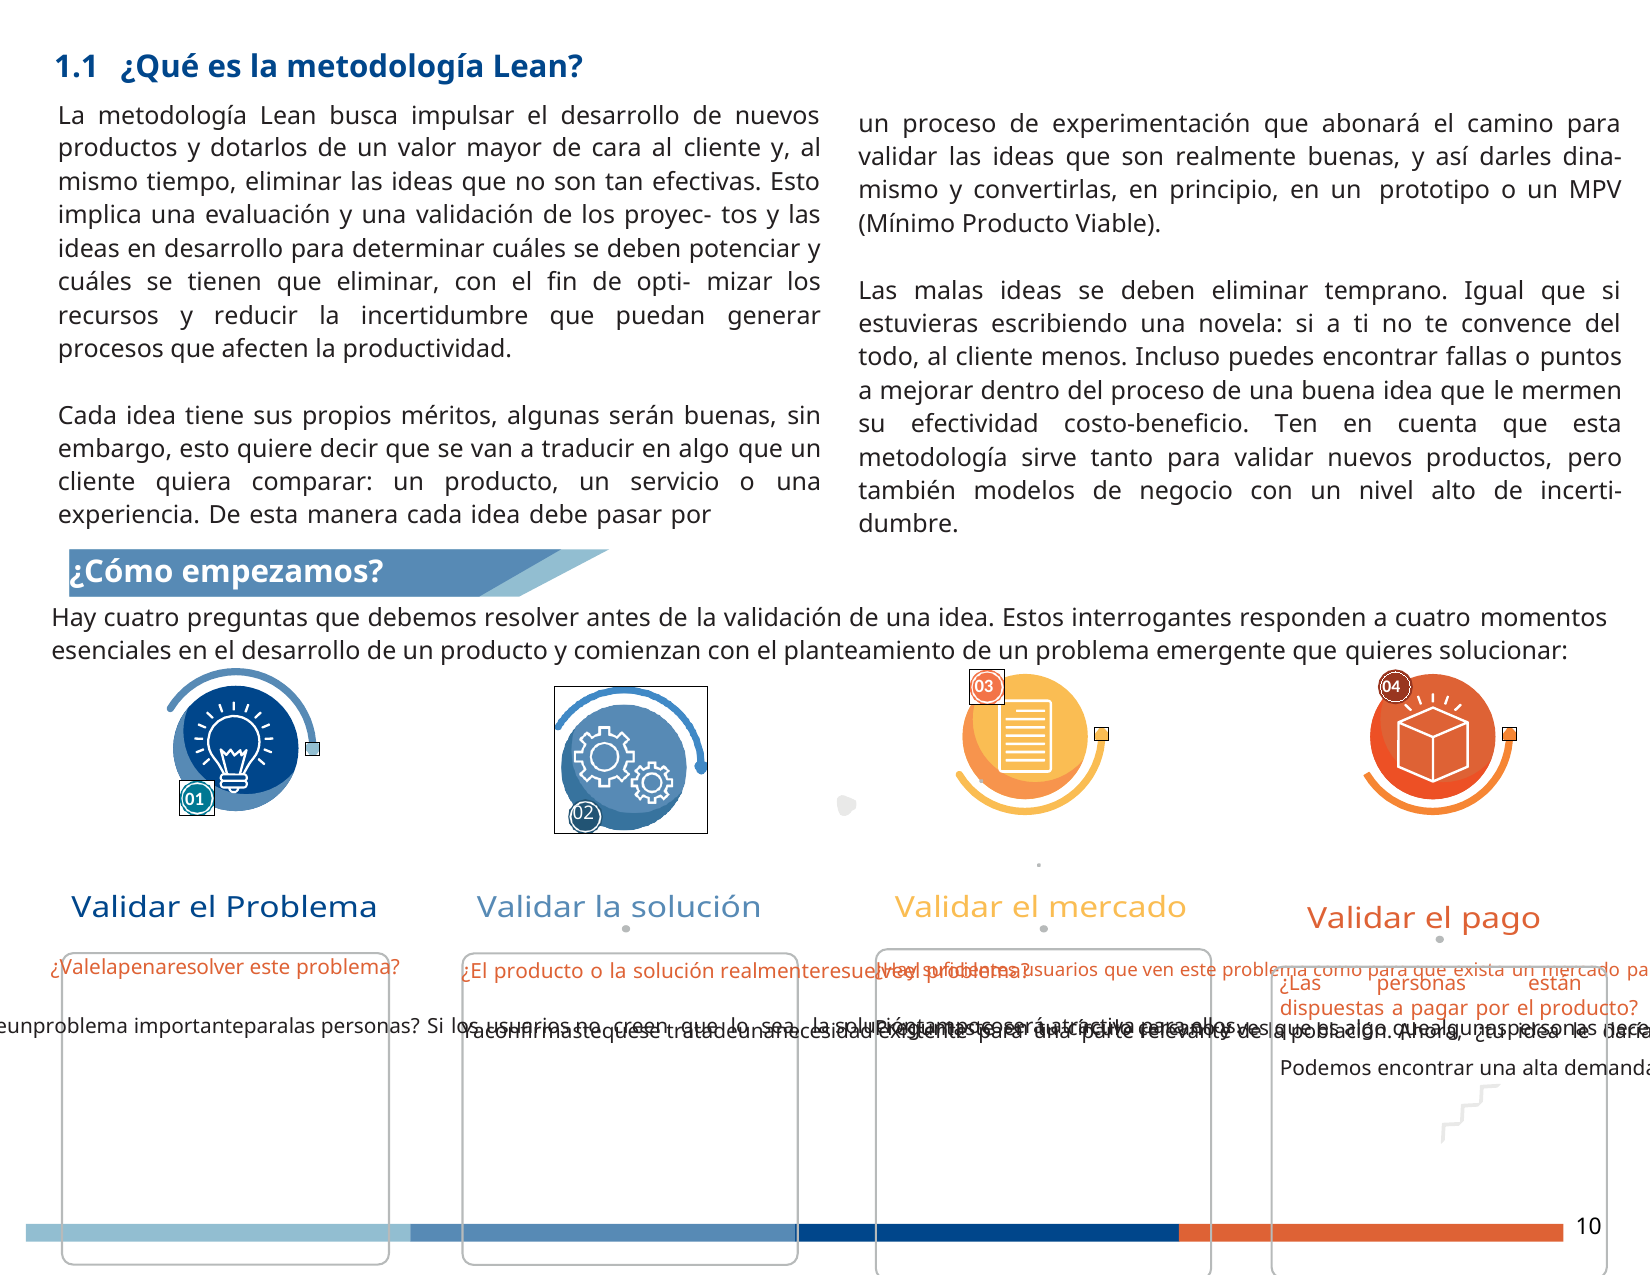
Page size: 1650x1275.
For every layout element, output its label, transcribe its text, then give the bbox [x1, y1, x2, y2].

text Validar la solución [477, 891, 856, 924]
text un proceso de experimentación que abonará el camino para validar las ideas que son realmente buenas, y así darles dina- mismo y convertirlas, en principio, en un prototipo o un MPV (Mínimo Producto Viable). [858, 106, 1622, 240]
text Cada idea tiene sus propios méritos, algunas serán buenas, sin embargo, esto quiere decir que se van a traducir en algo que un cliente quiera comparar: un producto, un servicio o una experiencia. De esta manera cada idea debe pasar por [58, 398, 821, 531]
picture [306, 743, 319, 755]
picture [207, 807, 214, 815]
picture [205, 781, 214, 789]
text Validar el Problema [71, 891, 396, 924]
picture [836, 795, 857, 816]
subtitle ¿Qué es la metodología Lean? [54, 44, 821, 87]
picture [180, 807, 188, 815]
picture [1503, 728, 1516, 740]
picture [180, 781, 190, 790]
text Validar el pago [1307, 898, 1650, 937]
picture [555, 687, 707, 833]
text Validar el mercado [894, 891, 1207, 924]
picture [970, 670, 1004, 704]
text Las malas ideas se deben eliminar temprano. Igual que si estuvieras escribiendo una novela: si a ti no te convence del todo, al cliente menos. Incluso puedes encontrar fallas o puntos a mejorar dentro del proceso de una buena idea que le mermen su efectividad costo-beneficio. Ten en cuenta que esta metodología sirve tanto para validar nuevos productos, pero también modelos de negocio con un nivel alto de incerti- dumbre. [858, 273, 1622, 540]
text Hay cuatro preguntas que debemos resolver antes de la validación de una idea. Estos interrogantes responden a cuatro momentos esenciales en el desarrollo de un producto y comienzan con el planteamiento de un problema emergente que quieres solucionar: [51, 600, 1607, 667]
text La metodología Lean busca impulsar el desarrollo de nuevos productos y dotarlos de un valor mayor de cara al cliente y, al mismo tiempo, eliminar las ideas que no son tan efectivas. Esto implica una evaluación y una validación de los proyec- tos y las ideas en desarrollo para determinar cuáles se deben potenciar y cuáles se tienen que eliminar, con el fin de opti- mizar los recursos y reducir la incertidumbre que puedan generar procesos que afecten la productividad. [58, 97, 821, 365]
picture [1095, 728, 1108, 740]
